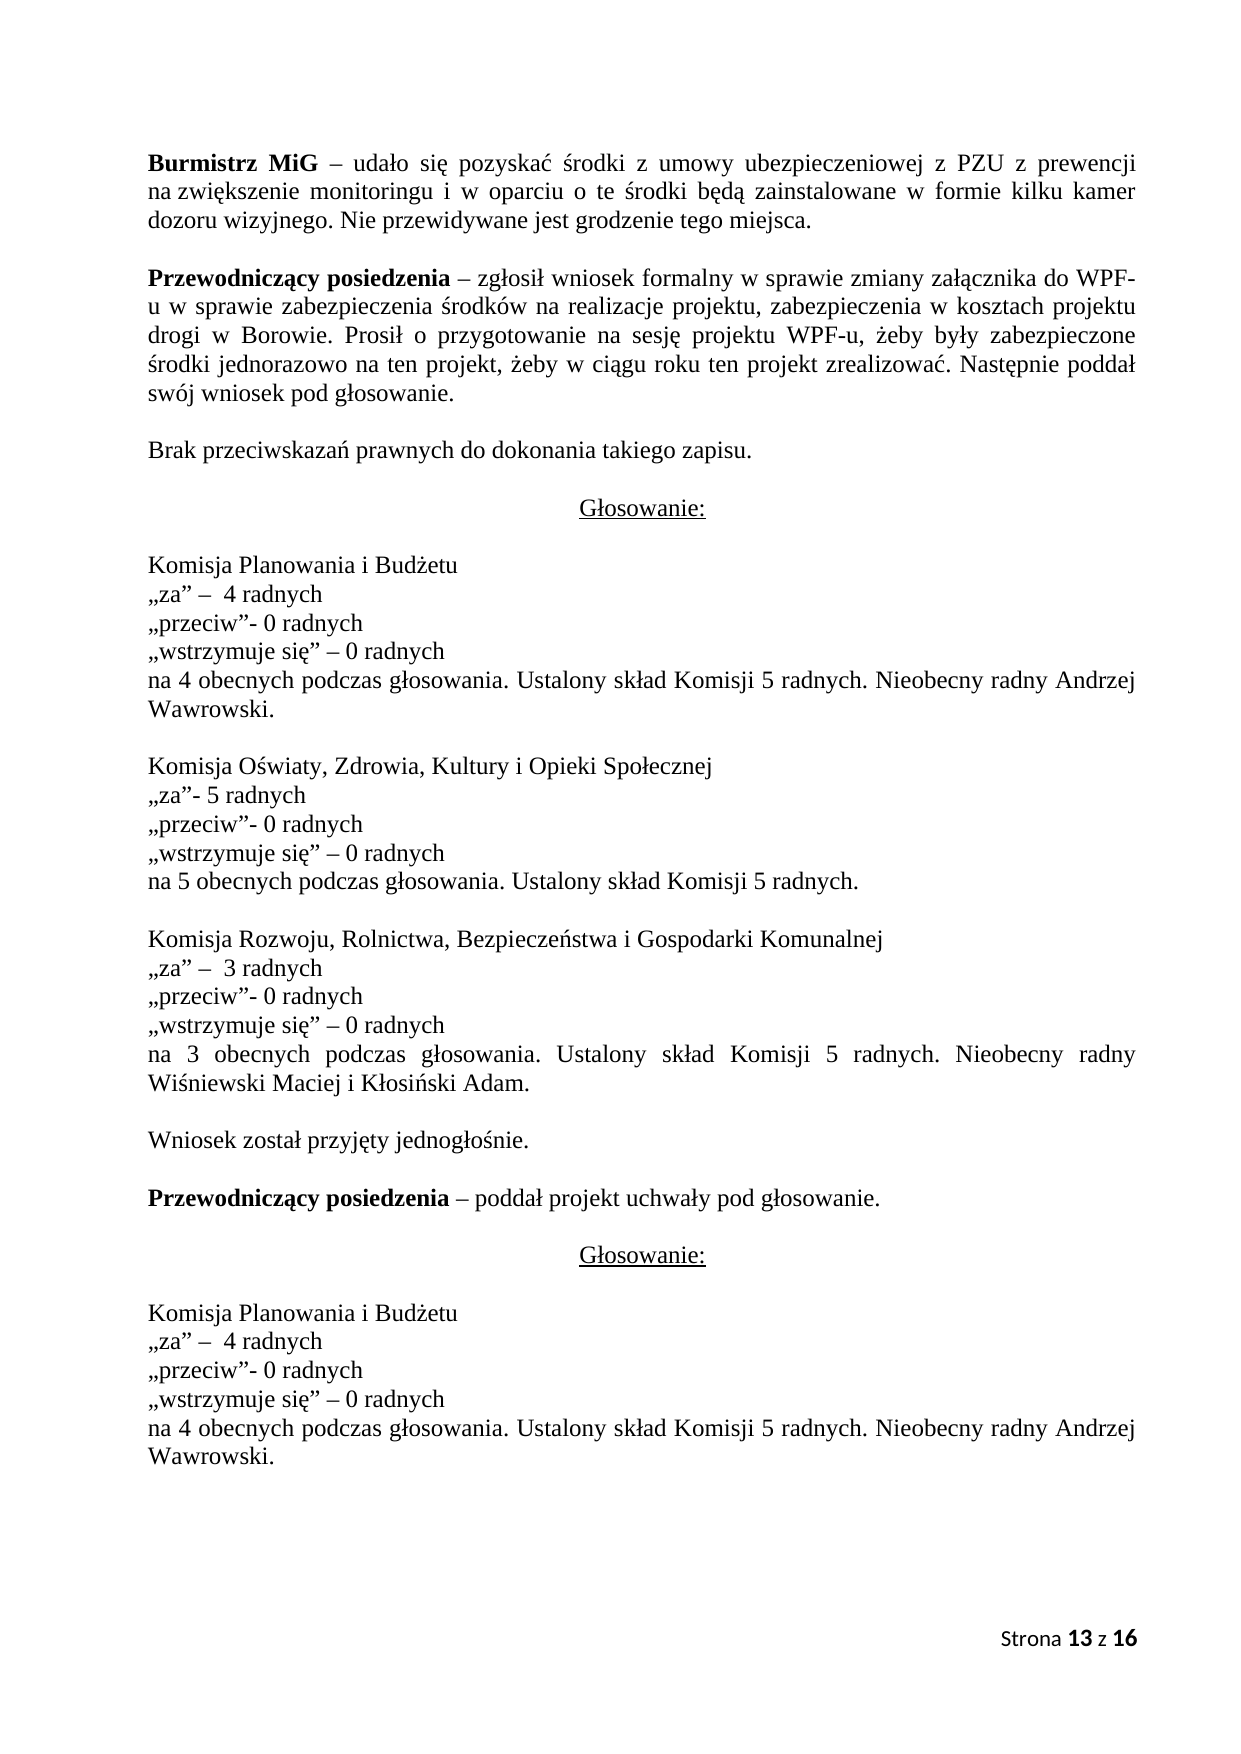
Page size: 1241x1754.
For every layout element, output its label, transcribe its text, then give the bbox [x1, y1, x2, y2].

text Komisja Planowania i Budżetu [148, 1298, 1137, 1326]
text „za” – 4 radnych [148, 1326, 1137, 1355]
text na 5 obecnych podczas głosowania. Ustalony skład Komisji 5 radnych. [148, 866, 1137, 895]
text Głosowanie: [148, 1240, 1137, 1269]
text „przeciw”- 0 radnych [148, 981, 1137, 1010]
text Komisja Oświaty, Zdrowia, Kultury i Opieki Społecznej [148, 751, 1137, 780]
text „za” – 3 radnych [148, 953, 1137, 981]
text na 3 obecnych podczas głosowania. Ustalony skład Komisji 5 radnych. Nieobecny radny Wiśniewski Maciej i Kłosiński Adam. [148, 1039, 1137, 1096]
text „wstrzymuje się” – 0 radnych [148, 838, 1137, 866]
text na 4 obecnych podczas głosowania. Ustalony skład Komisji 5 radnych. Nieobecny radny Andrzej Wawrowski. [148, 665, 1137, 723]
text Głosowanie: [148, 493, 1137, 521]
text „za” – 4 radnych [148, 579, 1137, 608]
text Komisja Planowania i Budżetu [148, 550, 1137, 579]
text Wniosek został przyjęty jednogłośnie. [148, 1125, 1137, 1154]
text „wstrzymuje się” – 0 radnych [148, 1010, 1137, 1039]
text „przeciw”- 0 radnych [148, 809, 1137, 838]
text Komisja Rozwoju, Rolnictwa, Bezpieczeństwa i Gospodarki Komunalnej [148, 924, 1137, 953]
text Brak przeciwskazań prawnych do dokonania takiego zapisu. [148, 435, 1137, 464]
text „przeciw”- 0 radnych [148, 608, 1137, 636]
text „za”- 5 radnych [148, 780, 1137, 809]
text Burmistrz MiG – udało się pozyskać środki z umowy ubezpieczeniowej z PZU z prewencji na zwiększenie monitoringu i w oparciu o te środki będą zainstalowane w formie kilku kamer dozoru wizyjnego. Nie przewidywane jest grodzenie tego miejsca. [148, 148, 1137, 234]
text Przewodniczący posiedzenia – poddał projekt uchwały pod głosowanie. [148, 1183, 1137, 1211]
text „wstrzymuje się” – 0 radnych [148, 1384, 1137, 1413]
text Przewodniczący posiedzenia – zgłosił wniosek formalny w sprawie zmiany załącznika do WPF-u w sprawie zabezpieczenia środków na realizacje projektu, zabezpieczenia w kosztach projektu drogi w Borowie. Prosił o przygotowanie na sesję projektu WPF-u, żeby były zabezpieczone środki jednorazowo na ten projekt, żeby w ciągu roku ten projekt zrealizować. Następnie poddał swój wniosek pod głosowanie. [148, 263, 1137, 406]
text „wstrzymuje się” – 0 radnych [148, 636, 1137, 665]
text na 4 obecnych podczas głosowania. Ustalony skład Komisji 5 radnych. Nieobecny radny Andrzej Wawrowski. [148, 1413, 1137, 1470]
text „przeciw”- 0 radnych [148, 1355, 1137, 1384]
